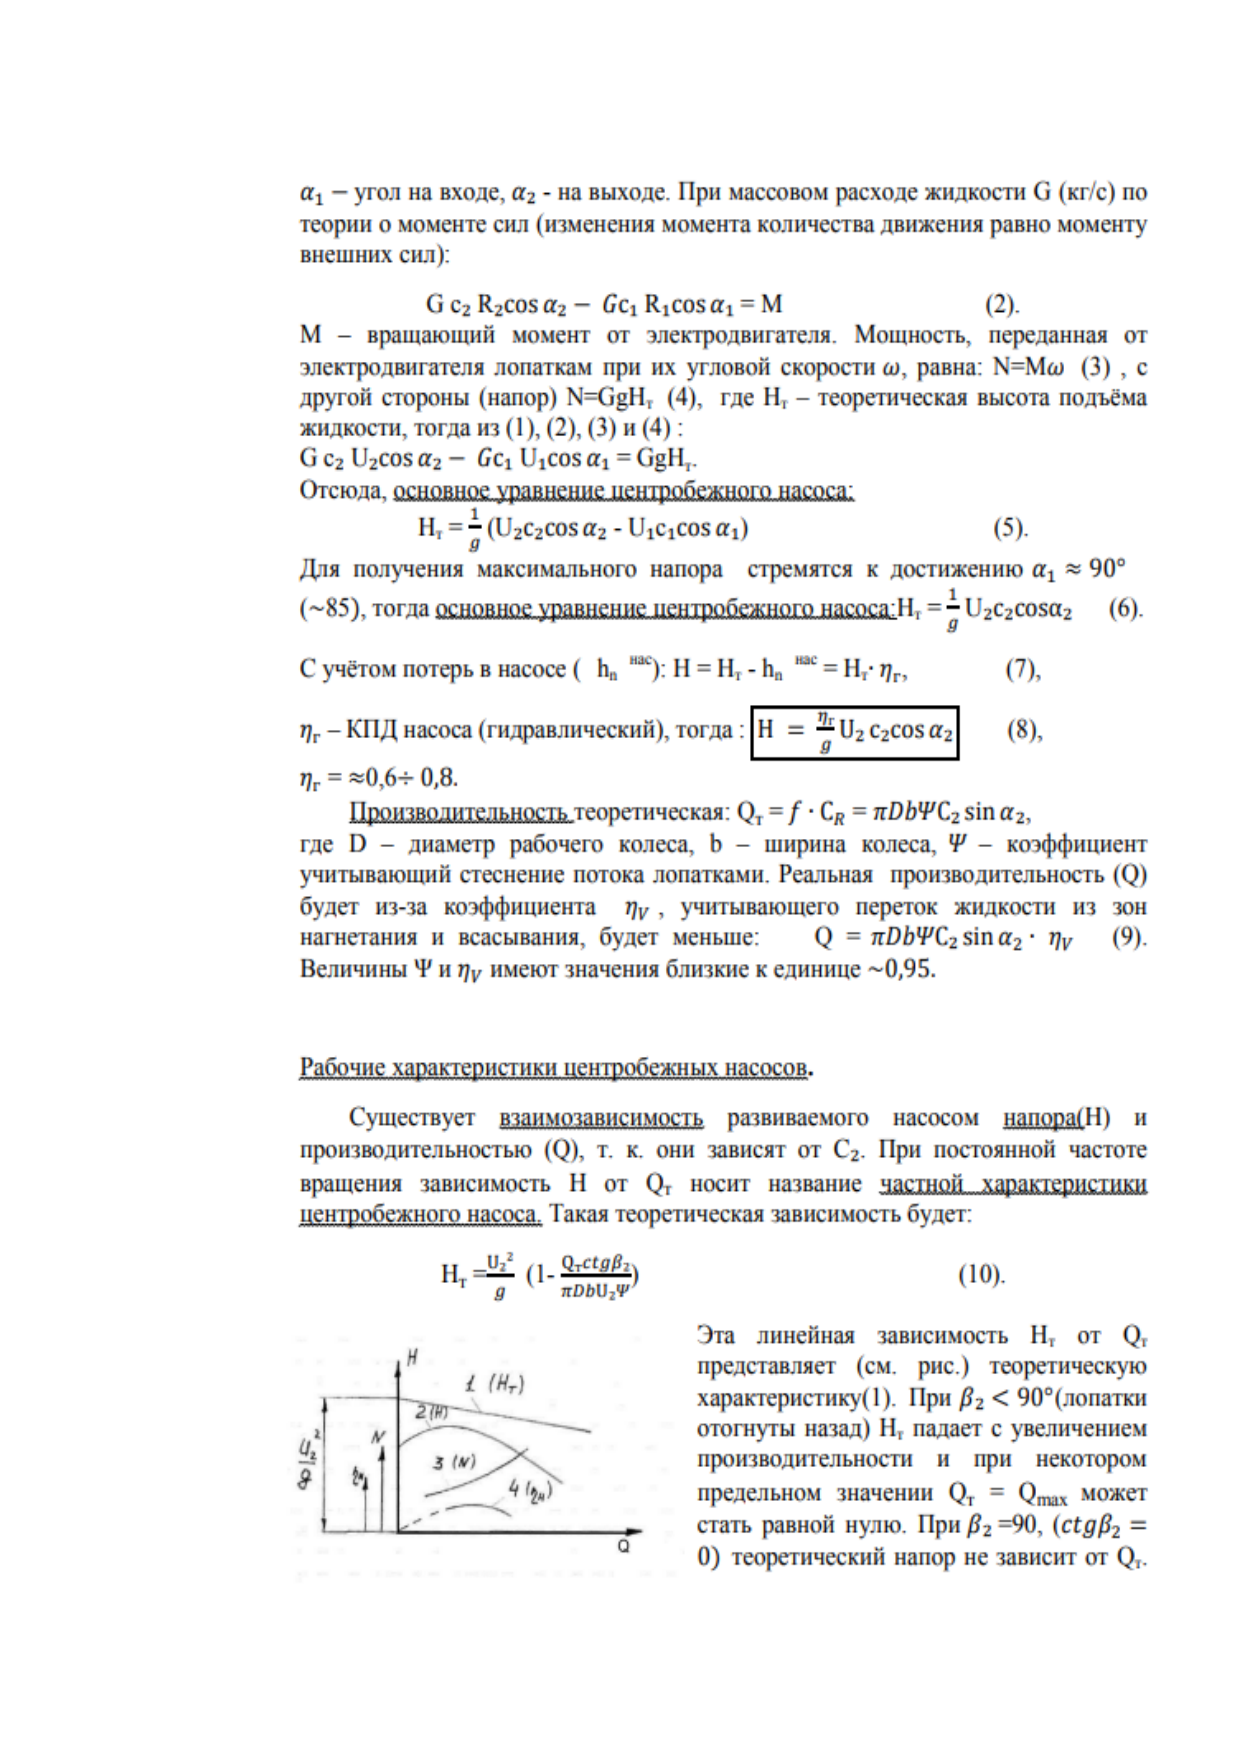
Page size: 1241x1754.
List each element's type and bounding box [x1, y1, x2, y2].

picture [177, 118, 1185, 1592]
